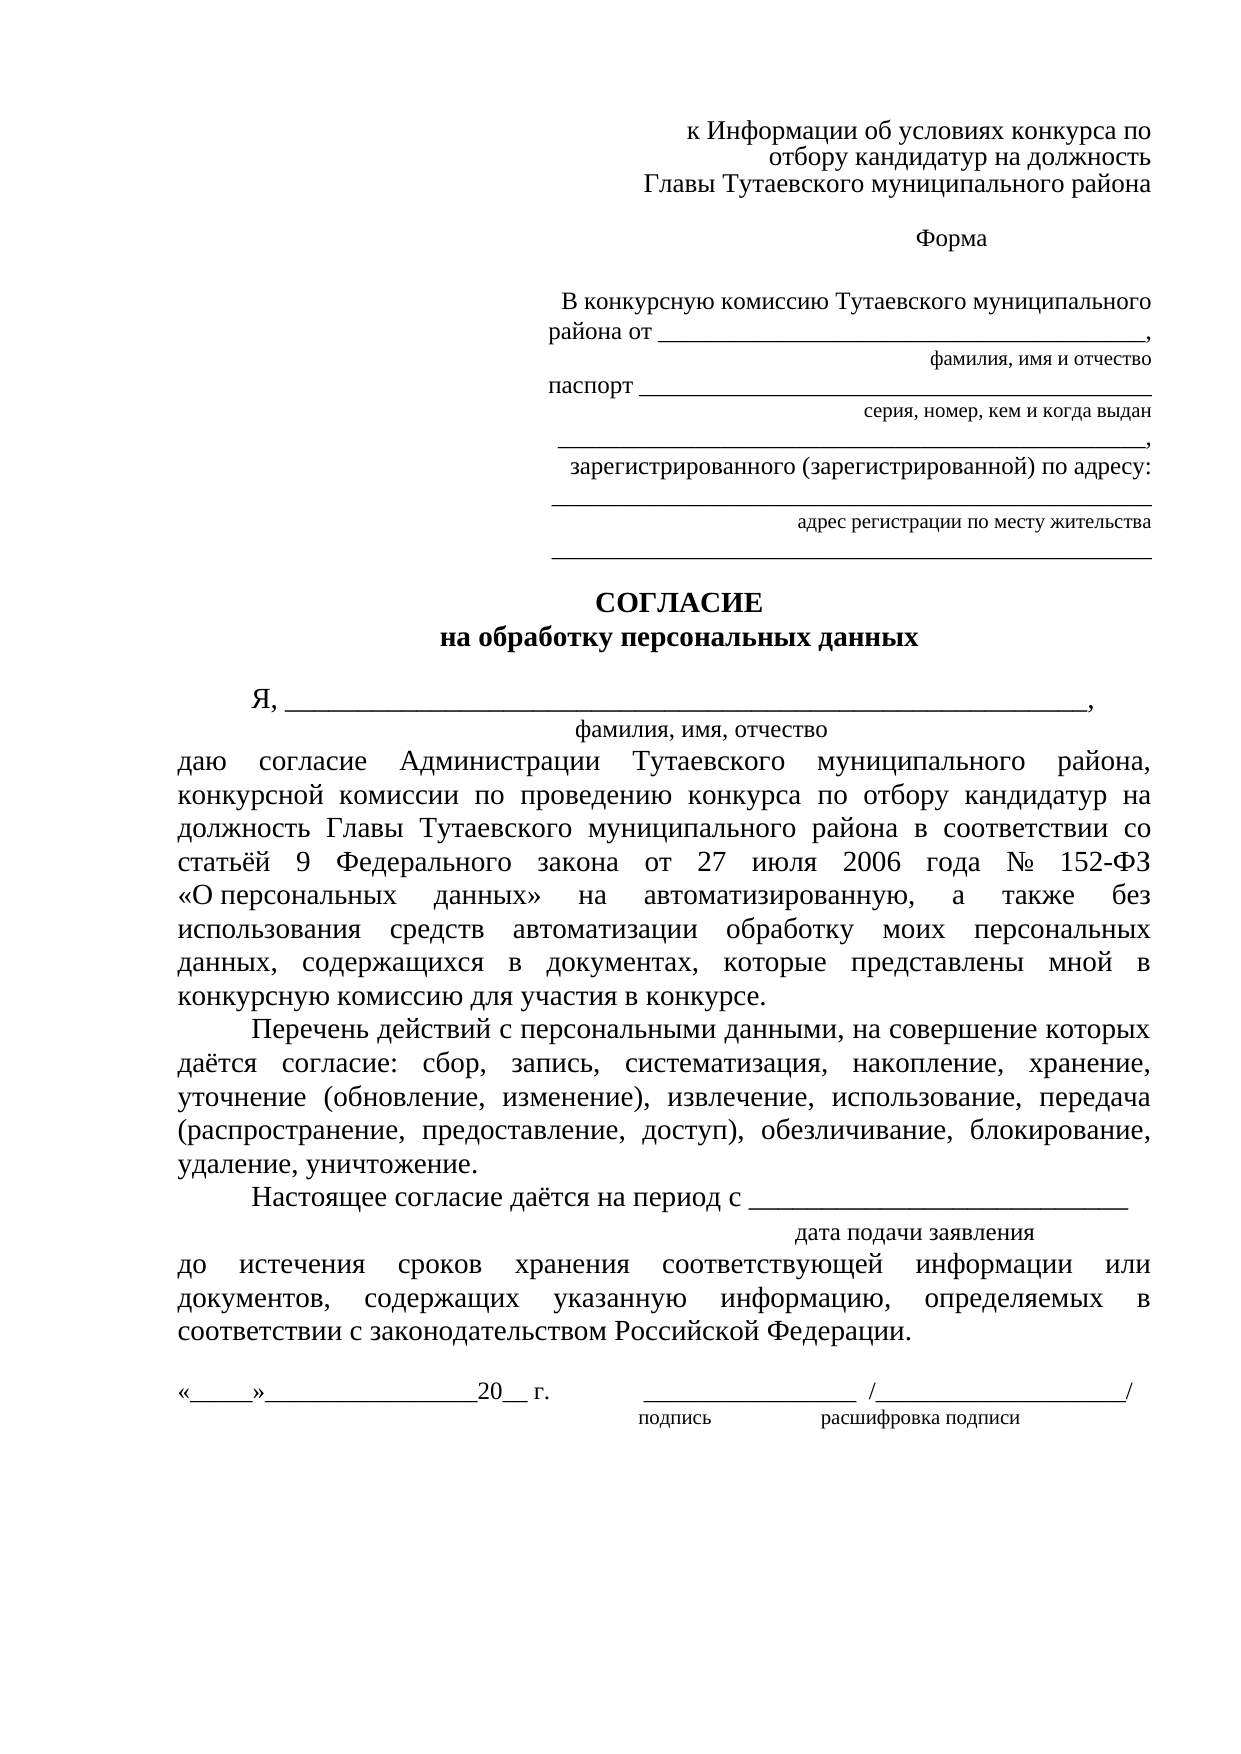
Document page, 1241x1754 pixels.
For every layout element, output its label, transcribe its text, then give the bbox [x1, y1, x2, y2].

text подпись расшифровка подписи [177, 1404, 1152, 1429]
text паспорт _________________________________________ [546, 370, 1152, 398]
text фамилия, имя и отчество [546, 346, 1152, 370]
text адрес регистрации по месту жительства [546, 509, 1152, 533]
text на обработку персональных данных [177, 619, 1152, 652]
text Перечень действий с персональными данными, на совершение которых даётся согласие: сбор, запись, систематизация, накопление, хранение, уточнение (обновление, изменение), извлечение, использование, передача (распространение, предоставление, доступ), обезличивание, блокирование, удаление, уничтожение. [177, 1012, 1152, 1179]
text Форма [916, 223, 1152, 252]
text CОГЛАСИЕ [177, 585, 1152, 619]
text серия, номер, кем и когда выдан [546, 398, 1152, 422]
text В конкурсную комиссию Тутаевского муниципального района от _______________________________________, [546, 286, 1152, 346]
text Я, _______________________________________________________, [177, 681, 1152, 714]
text к Информации об условиях конкурса по отбору кандидатур на должность [664, 118, 1152, 171]
text до истечения сроков хранения соответствующей информации или документов, содержащих указанную информацию, определяемых в соответствии с законодательством Российской Федерации. [177, 1246, 1152, 1347]
text фамилия, имя, отчество [177, 714, 1152, 743]
text зарегистрированного (зарегистрированной) по адресу: ________________________________________________ [546, 451, 1152, 509]
text ________________________________________________ [546, 533, 1152, 562]
text «_____»_________________20__ г. _________________ /____________________/ [177, 1376, 1152, 1404]
text _______________________________________________, [546, 422, 1152, 451]
text Главы Тутаевского муниципального района [620, 171, 1152, 198]
text Настоящее согласие даётся на период с __________________________ дата подачи заявления [177, 1179, 1152, 1246]
text даю согласие Администрации Тутаевского муниципального района, конкурсной комиссии по проведению конкурса по отбору кандидатур на должность Главы Тутаевcкого муниципального района в соответствии со статьёй 9 Федерального закона от 27 июля 2006 года № 152-ФЗ «О персональных данных» на автоматизированную, а также без использования средств автоматизации обработку моих персональных данных, содержащихся в документах, которые представлены мной в конкурсную комиссию для участия в конкурсе. [177, 743, 1152, 1012]
